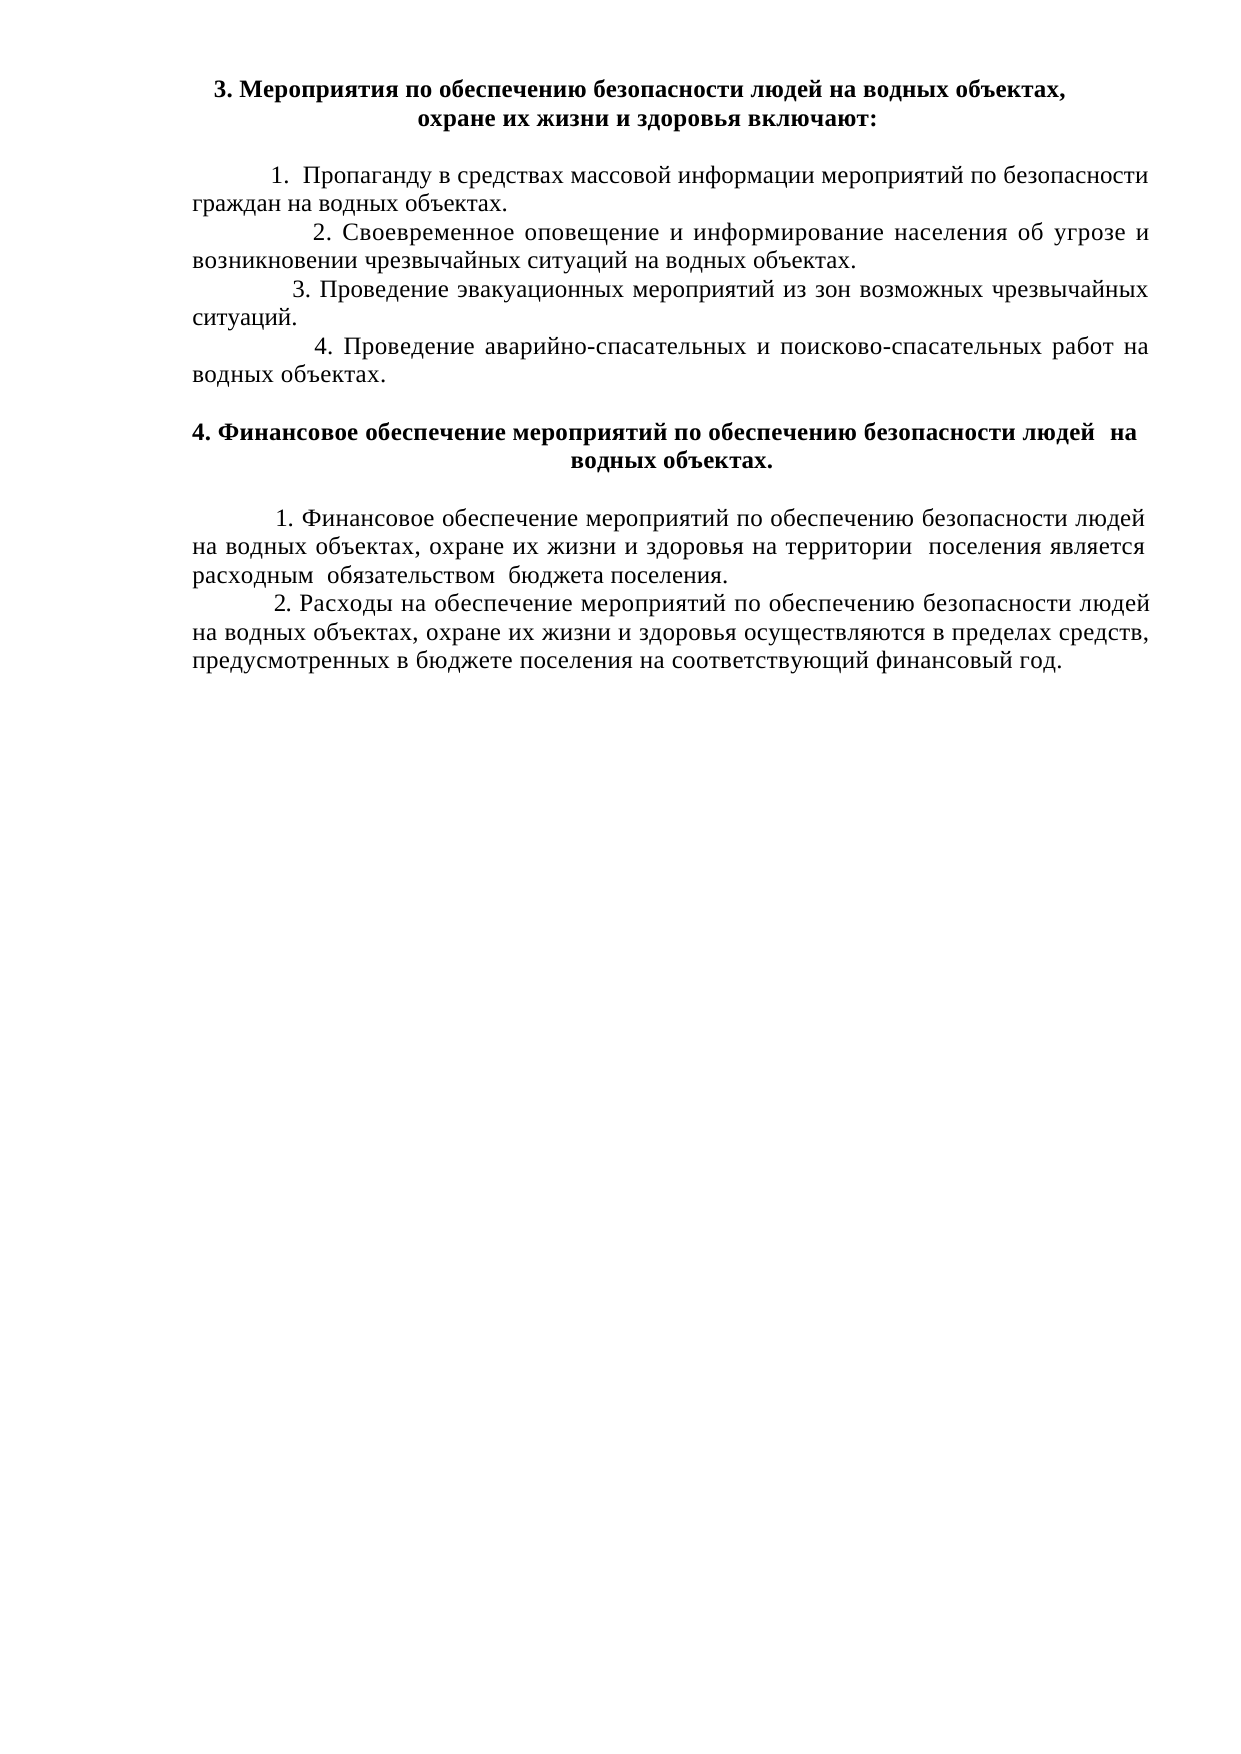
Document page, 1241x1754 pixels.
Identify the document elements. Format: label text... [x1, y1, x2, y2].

text 3. Проведение эвакуационных мероприятий из зон возможных чрезвычайных ситуаций. [177, 274, 1152, 332]
text 3. Мероприятия по обеспечению безопасности людей на водных объектах, охране их жизни и здоровья включают: [177, 74, 1104, 132]
text 2. Расходы на обеспечение мероприятий по обеспечению безопасности людей на водных объектах, охране их жизни и здоровья осуществляются в пределах средств, предусмотренных в бюджете поселения на соответствующий финансовый год. [177, 589, 1152, 674]
text 4. Финансовое обеспечение мероприятий по обеспечению безопасности людей на водных объектах. [177, 418, 1152, 475]
text 4. Проведение аварийно-спасательных и поисково-спасательных работ на водных объектах. [177, 332, 1152, 389]
text 2. Своевременное оповещение и информирование населения об угрозе и возникновении чрезвычайных ситуаций на водных объектах. [177, 217, 1152, 274]
text 1. Финансовое обеспечение мероприятий по обеспечению безопасности людей на водных объектах, охране их жизни и здоровья на территории поселения является расходным обязательством бюджета поселения. [177, 503, 1147, 589]
text 1. Пропаганду в средствах массовой информации мероприятий по безопасности граждан на водных объектах. [177, 160, 1152, 217]
